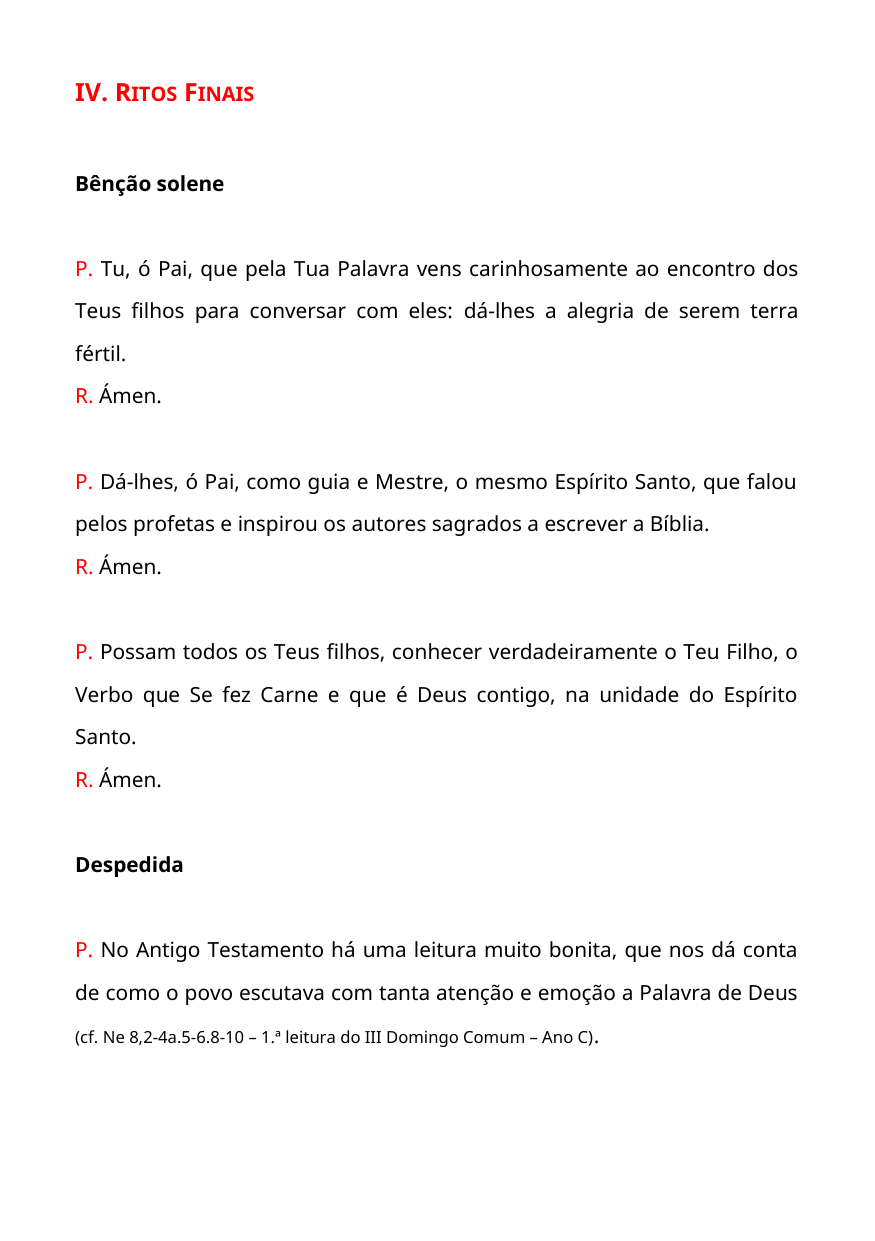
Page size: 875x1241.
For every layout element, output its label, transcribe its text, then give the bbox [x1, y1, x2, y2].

text R. Ámen. [75, 382, 798, 410]
text P. Possam todos os Teus filhos, conhecer verdadeiramente o Teu Filho, o Verbo que Se fez Carne e que é Deus contigo, na unidade do Espírito Santo. [75, 637, 798, 751]
text R. Ámen. [75, 552, 855, 581]
text Despedida [75, 850, 799, 879]
text P. Dá-lhes, ó Pai, como guia e Mestre, o mesmo Espírito Santo, que falou pelos profetas e inspirou os autores sagrados a escrever a Bíblia. [75, 467, 798, 538]
text R. Ámen. [75, 765, 798, 793]
text IV. Ritos Finais [75, 75, 855, 109]
text P. No Antigo Testamento há uma leitura muito bonita, que nos dá conta de como o povo escutava com tanta atenção e emoção a Palavra de Deus (cf. Ne 8,2-4a.5-6.8-10 – 1.ª leitura do III Domingo Comum – Ano C). [75, 936, 798, 1049]
text P. Tu, ó Pai, que pela Tua Palavra vens carinhosamente ao encontro dos Teus filhos para conversar com eles: dá-lhes a alegria de serem terra fértil. [75, 254, 799, 367]
text Bênção solene [75, 169, 799, 197]
